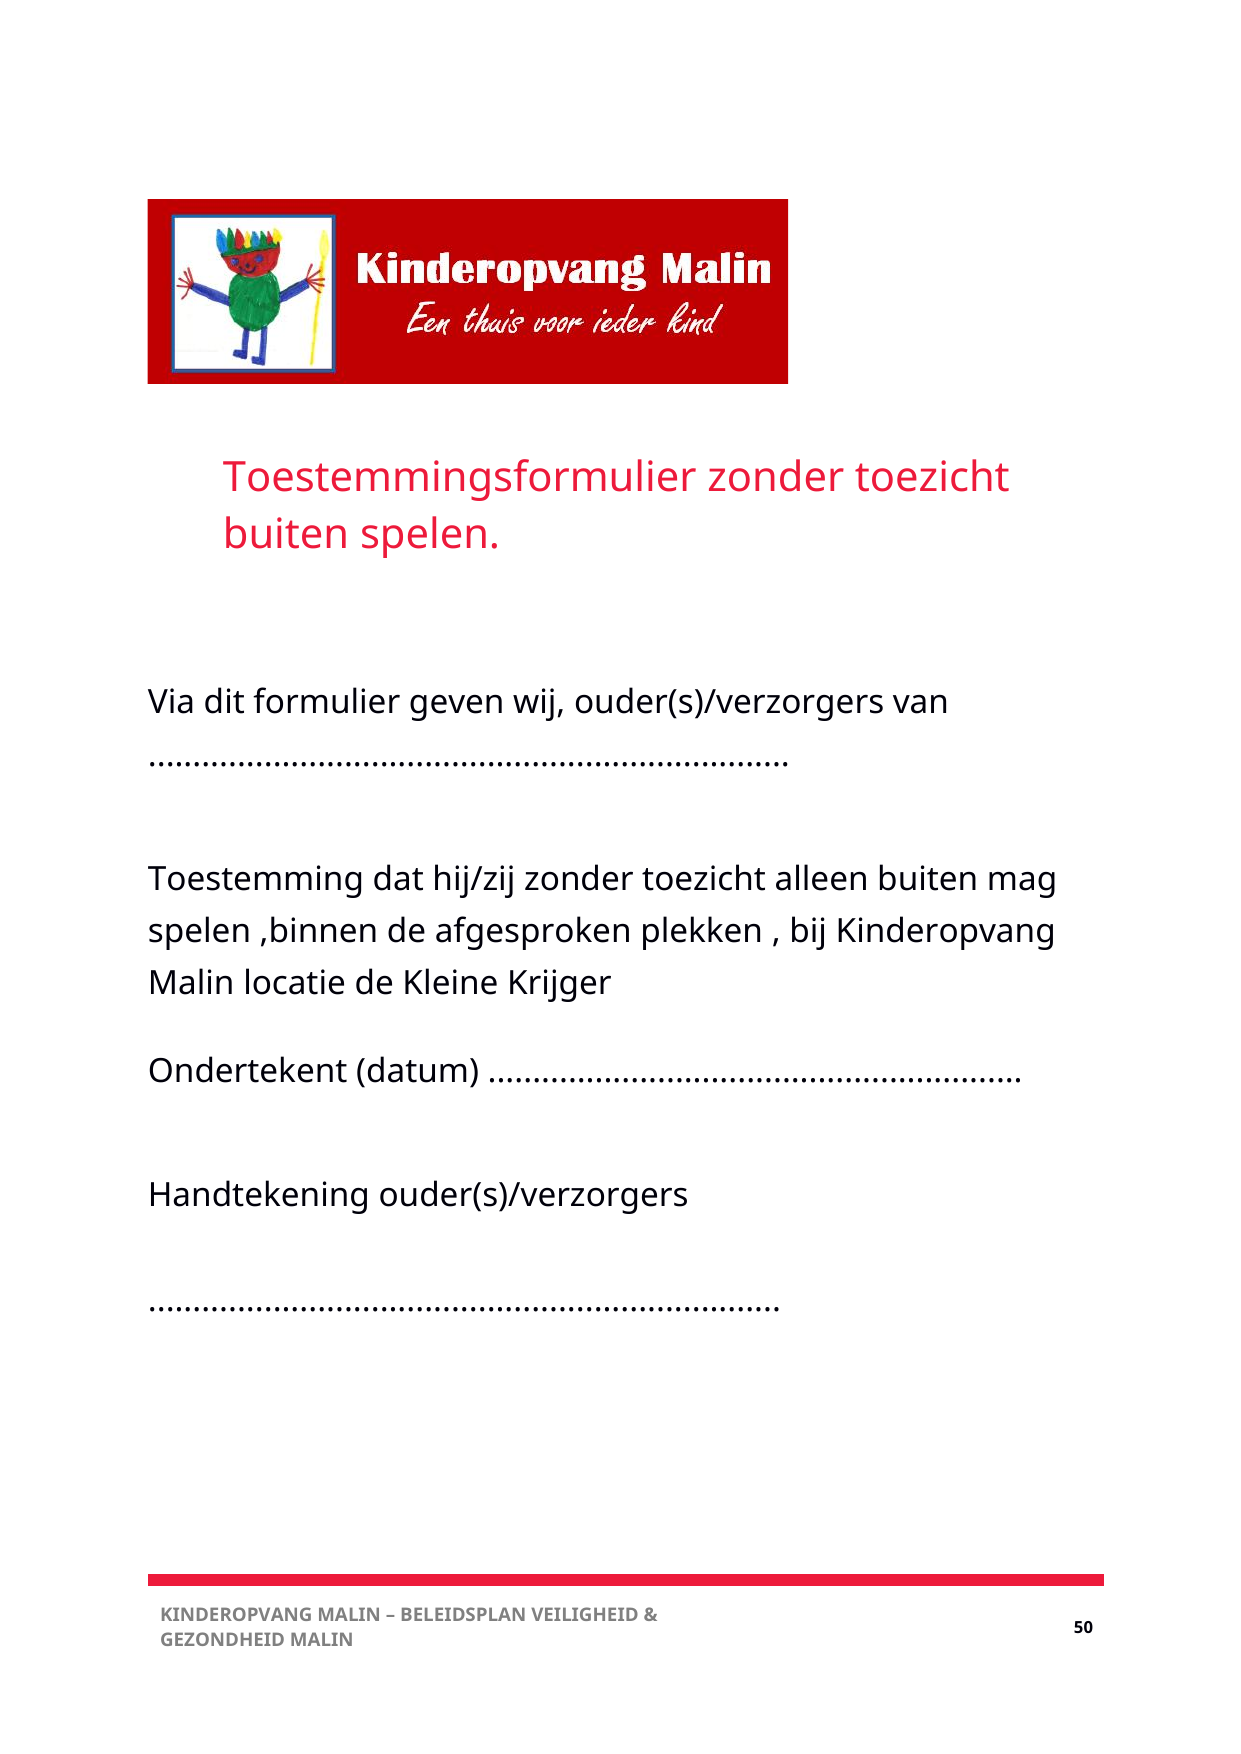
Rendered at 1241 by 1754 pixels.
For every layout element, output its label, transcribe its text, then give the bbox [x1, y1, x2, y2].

text Handtekening ouder(s)/verzorgers [148, 1171, 1105, 1216]
list Toestemmingsformulier zonder toezicht buiten spelen. [185, 447, 1105, 561]
picture [147, 199, 789, 384]
text Via dit formulier geven wij, ouder(s)/verzorgers van [148, 678, 1105, 723]
text Toestemming dat hij/zij zonder toezicht alleen buiten mag spelen ,binnen de afgesproken plekken , bij Kinderopvang Malin locatie de Kleine Krijger [148, 854, 1105, 1004]
text Ondertekent (datum) ............................................................ [148, 1047, 1105, 1092]
text ........................................................................ [148, 730, 1105, 776]
text ....................................................................... [148, 1275, 1105, 1321]
